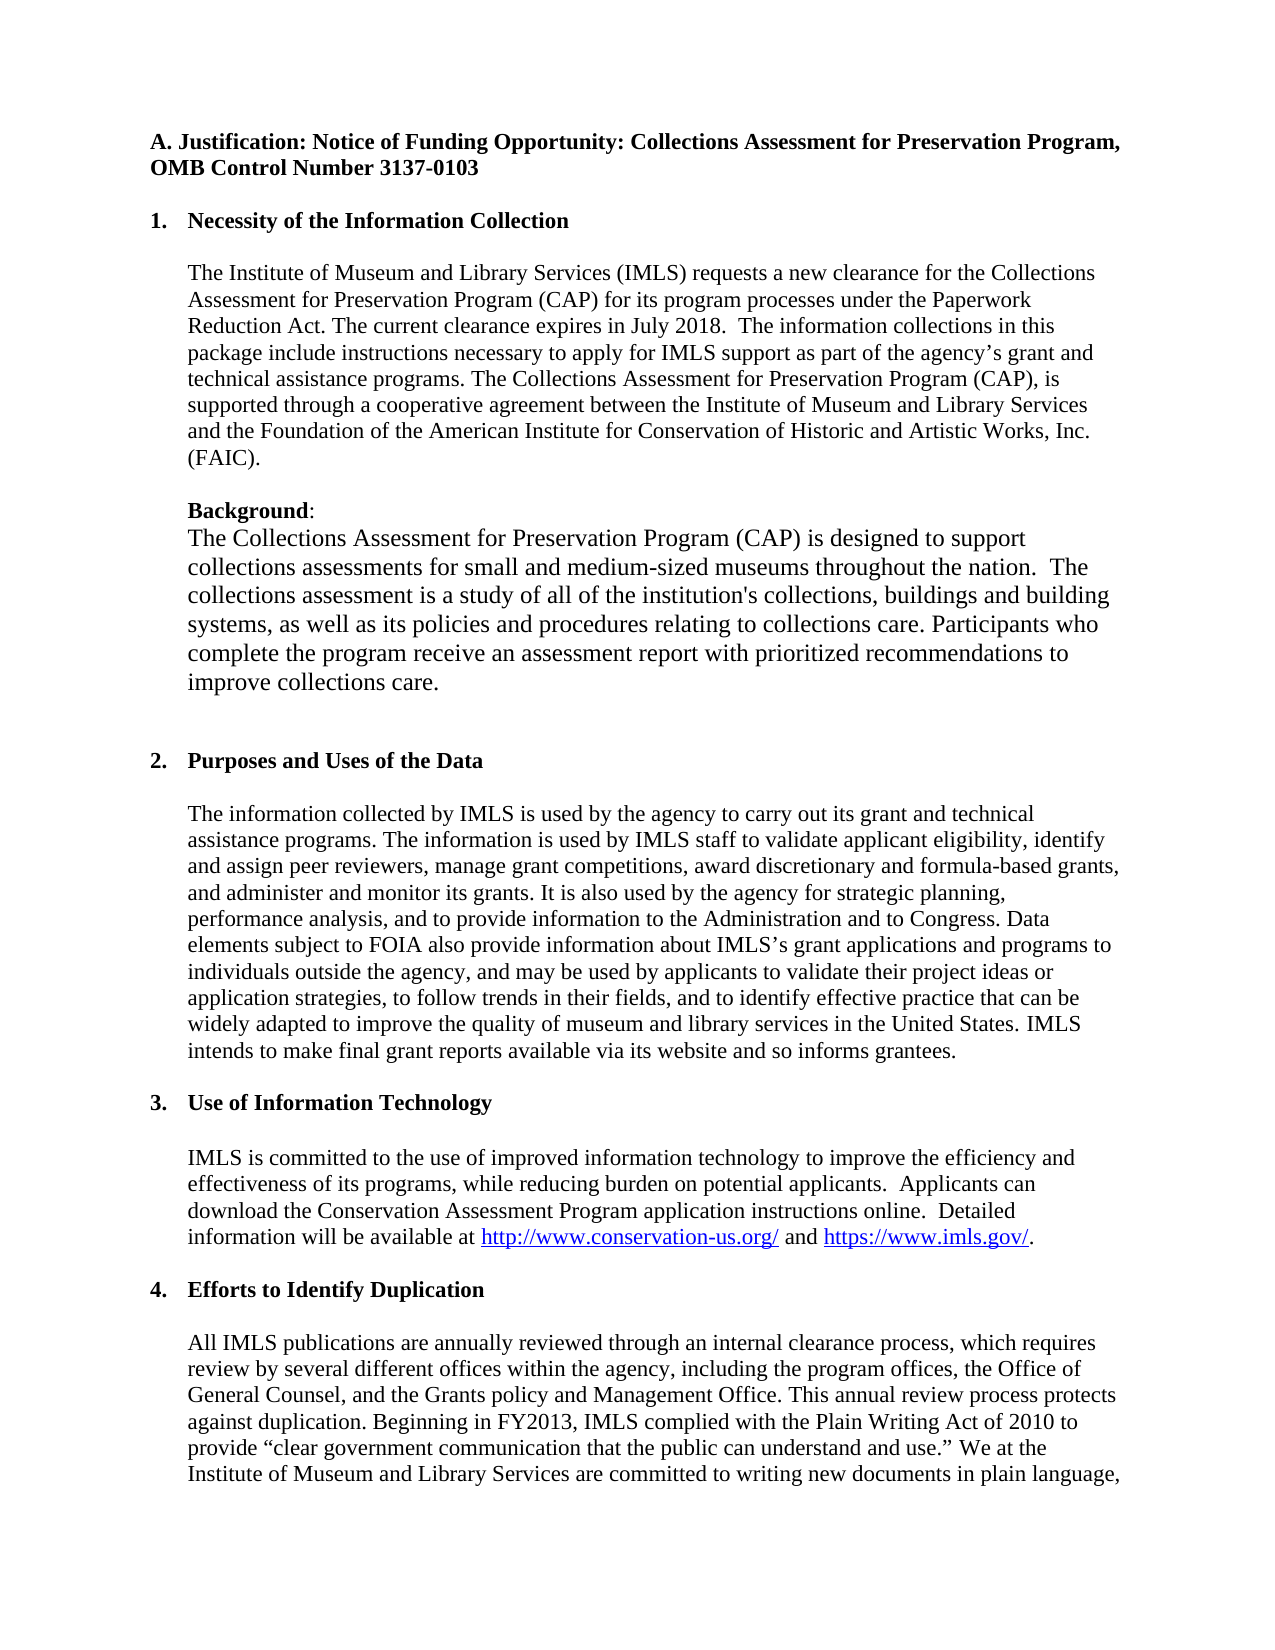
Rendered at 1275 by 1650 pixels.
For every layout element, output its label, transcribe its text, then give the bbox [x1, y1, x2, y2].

list Use of Information Technology [150, 1089, 1125, 1116]
text The Institute of Museum and Library Services (IMLS) requests a new clearance for the Collections Assessment for Preservation Program (CAP) for its program processes under the Paperwork Reduction Act. The current clearance expires in July 2018. The information collections in this package include instructions necessary to apply for IMLS support as part of the agency’s grant and technical assistance programs. The Collections Assessment for Preservation Program (CAP), is supported through a cooperative agreement between the Institute of Museum and Library Services and the Foundation of the American Institute for Conservation of Historic and Artistic Works, Inc. (FAIC). [187, 259, 1125, 470]
text The Collections Assessment for Preservation Program (CAP) is designed to support collections assessments for small and medium-sized museums throughout the nation. The collections assessment is a study of all of the institution's collections, buildings and building systems, as well as its policies and procedures relating to collections care. Participants who complete the program receive an assessment report with prioritized recommendations to improve collections care. [187, 523, 1125, 696]
list Purposes and Uses of the Data [150, 747, 1125, 773]
list Efforts to Identify Duplication [150, 1276, 1125, 1302]
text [187, 1329, 1125, 1487]
text A. Justification: Notice of Funding Opportunity: Collections Assessment for Preservation Program, OMB Control Number 3137-0103 [150, 128, 1125, 180]
text IMLS is committed to the use of improved information technology to improve the efficiency and effectiveness of its programs, while reducing burden on potential applicants. Applicants can download the Conservation Assessment Program application instructions online. Detailed information will be available at http://www.conservation-us.org/ and https://www.imls.gov/. [187, 1144, 1125, 1249]
list Necessity of the Information Collection [150, 207, 1125, 233]
text Background: [187, 497, 1125, 523]
text The information collected by IMLS is used by the agency to carry out its grant and technical assistance programs. The information is used by IMLS staff to validate applicant eligibility, identify and assign peer reviewers, manage grant competitions, award discretionary and formula-based grants, and administer and monitor its grants. It is also used by the agency for strategic planning, performance analysis, and to provide information to the Administration and to Congress. Data elements subject to FOIA also provide information about IMLS’s grant applications and programs to individuals outside the agency, and may be used by applicants to validate their project ideas or application strategies, to follow trends in their fields, and to identify effective practice that can be widely adapted to improve the quality of museum and library services in the United States. IMLS intends to make final grant reports available via its website and so informs grantees. [187, 799, 1125, 1063]
